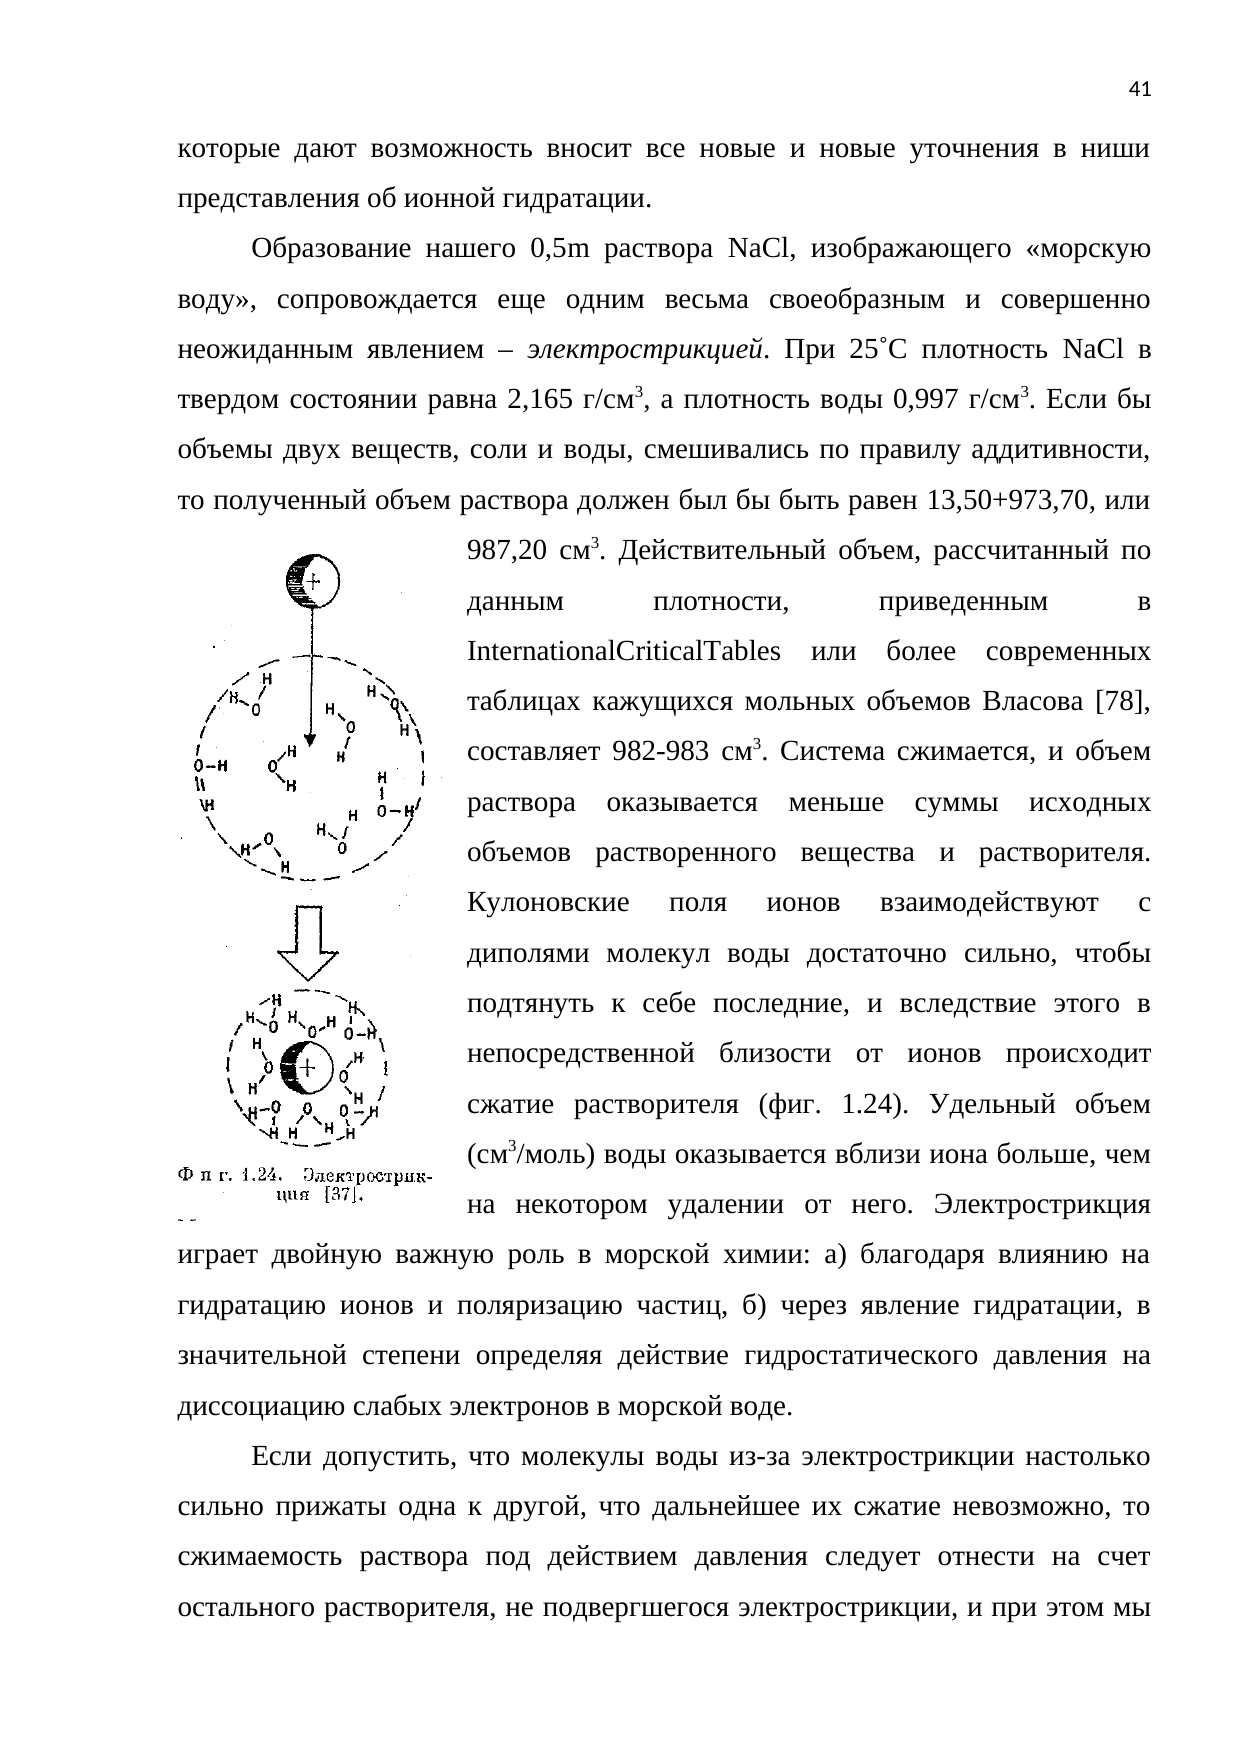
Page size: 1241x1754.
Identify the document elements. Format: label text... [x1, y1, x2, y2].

text Образование нашего 0,5m раствора NaCl, изображающего «морскую воду», сопровождается еще одним весьма своеобразным и совершенно неожиданным явлением – электрострикцией. При 25˚С плотность NaCl в твердом состоянии равна 2,165 г/см3, а плотность воды 0,997 г/см3. Если бы объемы двух веществ, соли и воды, смешивались по правилу аддитивности, то полученный объем раствора должен был бы быть равен 13,50+973,70, или 987,20 см3. Действительный объем, рассчитанный по данным плотности, приведенным в InternationalCriticalTables или более современных таблицах кажущихся мольных объемов Власова [78], составляет 982-983 см3. Система сжимается, и объем раствора оказывается меньше суммы исходных объемов растворенного вещества и растворителя. Кулоновские поля ионов взаимодействуют с диполями молекул воды достаточно сильно, чтобы подтянуть к себе последние, и вследствие этого в непосредственной близости от ионов происходит сжатие растворителя (фиг. 1.24). Удельный объем (см3/моль) воды оказывается вблизи иона больше, чем на некотором удалении от него. Электрострикция играет двойную важную роль в морской химии: а) благодаря влиянию на гидратацию ионов и поляризацию частиц, б) через явление гидратации, в значительной степени определяя действие гидростатического давления на диссоциацию слабых электронов в морской воде. [177, 230, 1152, 1421]
picture [177, 545, 448, 1221]
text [177, 130, 1152, 214]
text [177, 1438, 1152, 1622]
